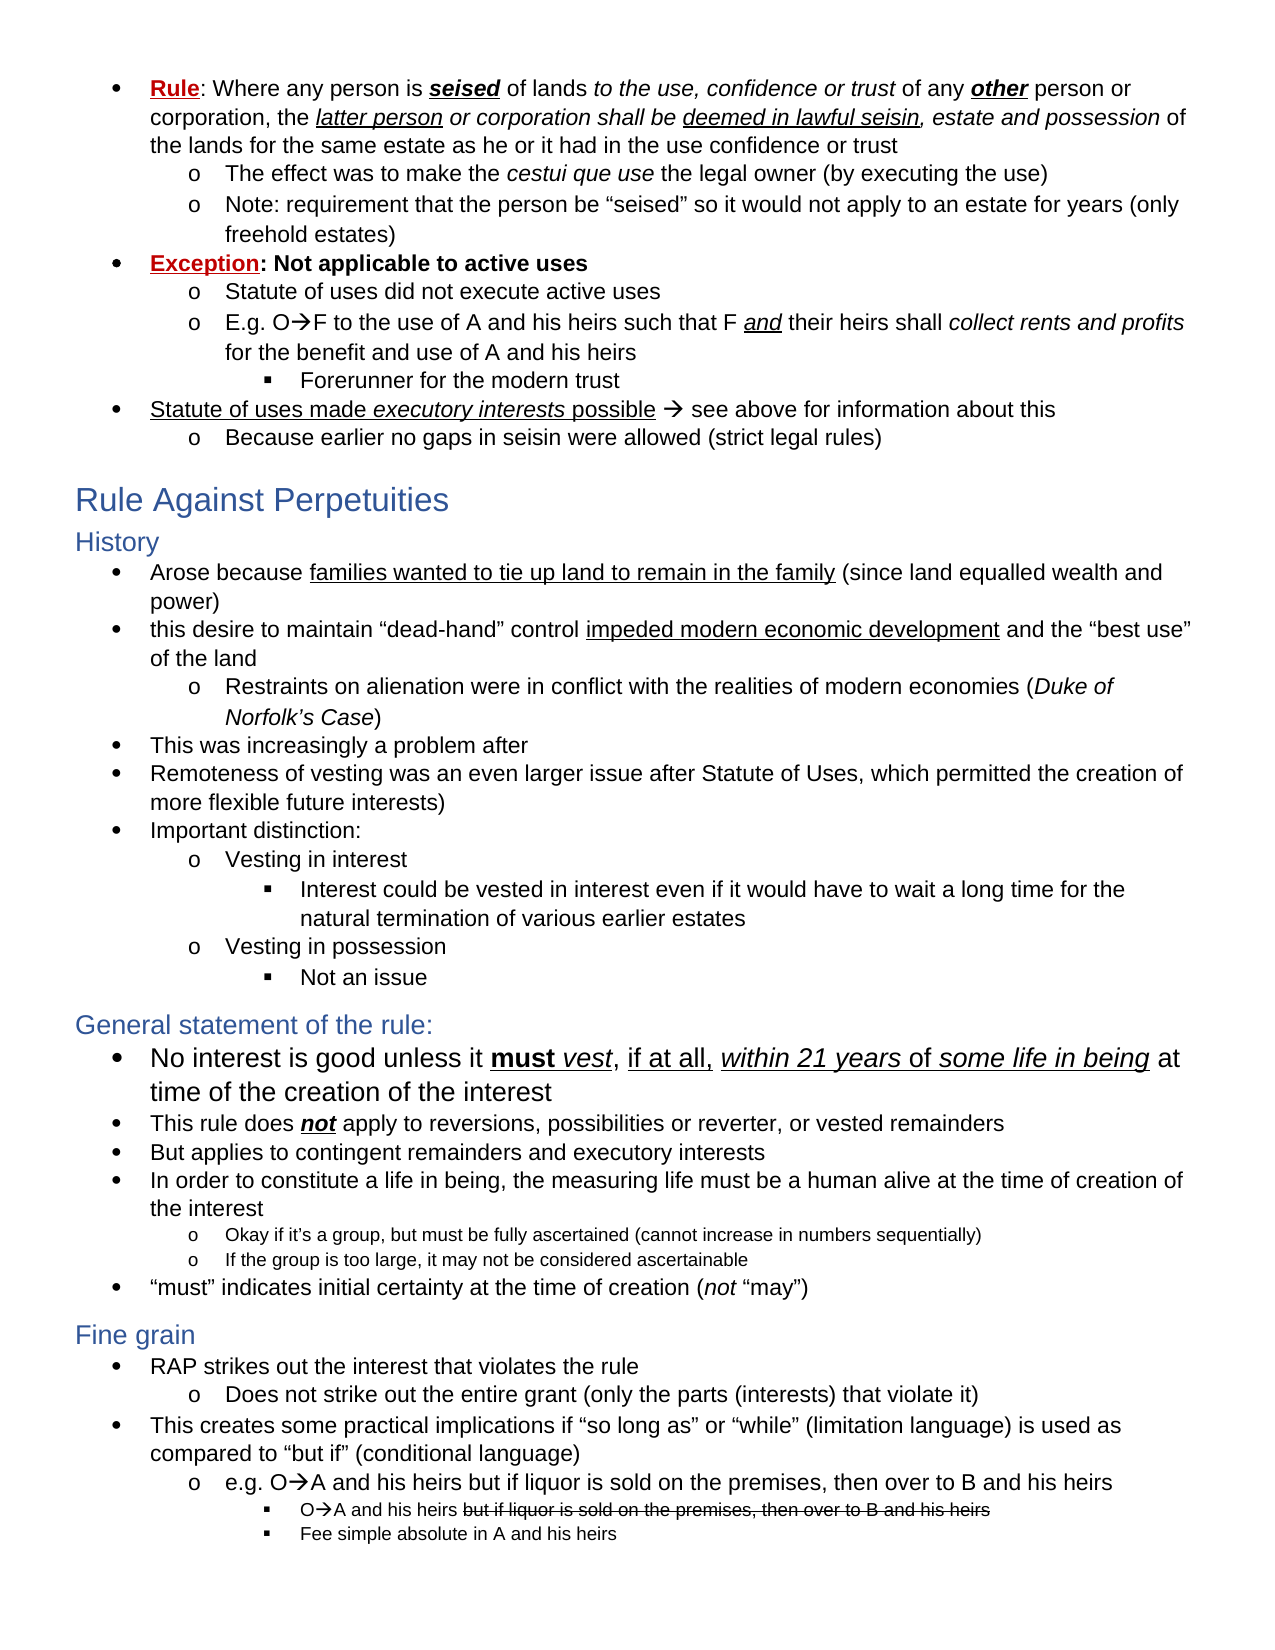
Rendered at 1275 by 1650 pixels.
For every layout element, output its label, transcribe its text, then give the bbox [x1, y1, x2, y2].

list Fee simple absolute in A and his heirs [262, 1522, 1200, 1544]
list In order to constitute a life in being, the measuring life must be a human alive at the time of creation of the interest [112, 1167, 1200, 1222]
list “must” indicates initial certainty at the time of creation (not “may”) [112, 1274, 1200, 1300]
list This creates some practical implications if “so long as” or “while” (limitation language) is used as compared to “but if” (conditional language) [112, 1412, 1200, 1466]
list Important distinction: [112, 817, 1200, 843]
list Vesting in interest [187, 846, 1200, 874]
list Remoteness of vesting was an even larger issue after Statute of Uses, which permitted the creation of more flexible future interests) [112, 760, 1200, 815]
list Interest could be vested in interest even if it would have to wait a long time for the natural termination of various earlier estates [262, 876, 1200, 931]
list This was increasingly a problem after [112, 732, 1200, 758]
list Does not strike out the entire grant (only the parts (interests) that violate it) [187, 1381, 1200, 1409]
list Rule: Where any person is seised of lands to the use, confidence or trust of any other person or corporation, the latter person or corporation shall be deemed in lawful seisin, estate and possession of the lands for the same estate as he or it had in the use confidence or trust [112, 75, 1200, 158]
list Because earlier no gaps in seisin were allowed (strict legal rules) [187, 424, 1200, 453]
list This rule does not apply to reversions, possibilities or reverter, or vested remainders [112, 1110, 1200, 1136]
list Forerunner for the modern trust [262, 367, 1200, 394]
subtitle History [75, 526, 1200, 557]
list Okay if it’s a group, but must be fully ascertained (cannot increase in numbers sequentially) [187, 1224, 1200, 1247]
list Arose because families wanted to tie up land to remain in the family (since land equalled wealth and power) [112, 559, 1200, 614]
list this desire to maintain “dead-hand” control impeded modern economic development and the “best use” of the land [112, 616, 1200, 671]
subtitle Fine grain [75, 1319, 1200, 1350]
list Not an issue [262, 963, 1200, 990]
list Statute of uses made executory interests possible see above for information about this [112, 396, 1200, 422]
list The effect was to make the cestui que use the legal owner (by executing the use) [187, 160, 1200, 189]
list No interest is good unless it must vest, if at all, within 21 years of some life in being at time of the creation of the interest [112, 1042, 1200, 1107]
subtitle Rule Against Perpetuities [75, 480, 1200, 518]
subtitle General statement of the rule: [75, 1009, 1200, 1040]
list RAP strikes out the interest that violates the rule [112, 1353, 1200, 1379]
list e.g. OA and his heirs but if liquor is sold on the premises, then over to B and his heirs [187, 1468, 1200, 1497]
list Vesting in possession [187, 933, 1200, 961]
list If the group is too large, it may not be considered ascertainable [187, 1249, 1200, 1272]
list E.g. OF to the use of A and his heirs such that F and their heirs shall collect rents and profits for the benefit and use of A and his heirs [187, 309, 1200, 365]
list Exception: Not applicable to active uses [112, 250, 1200, 276]
list But applies to contingent remainders and executory interests [112, 1138, 1200, 1165]
list Restraints on alienation were in conflict with the realities of modern economies (Duke of Norfolk’s Case) [187, 673, 1200, 730]
list Statute of uses did not execute active uses [187, 278, 1200, 306]
list Note: requirement that the person be “seised” so it would not apply to an estate for years (only freehold estates) [187, 191, 1200, 248]
list OA and his heirs but if liquor is sold on the premises, then over to B and his heirs [262, 1499, 1200, 1521]
